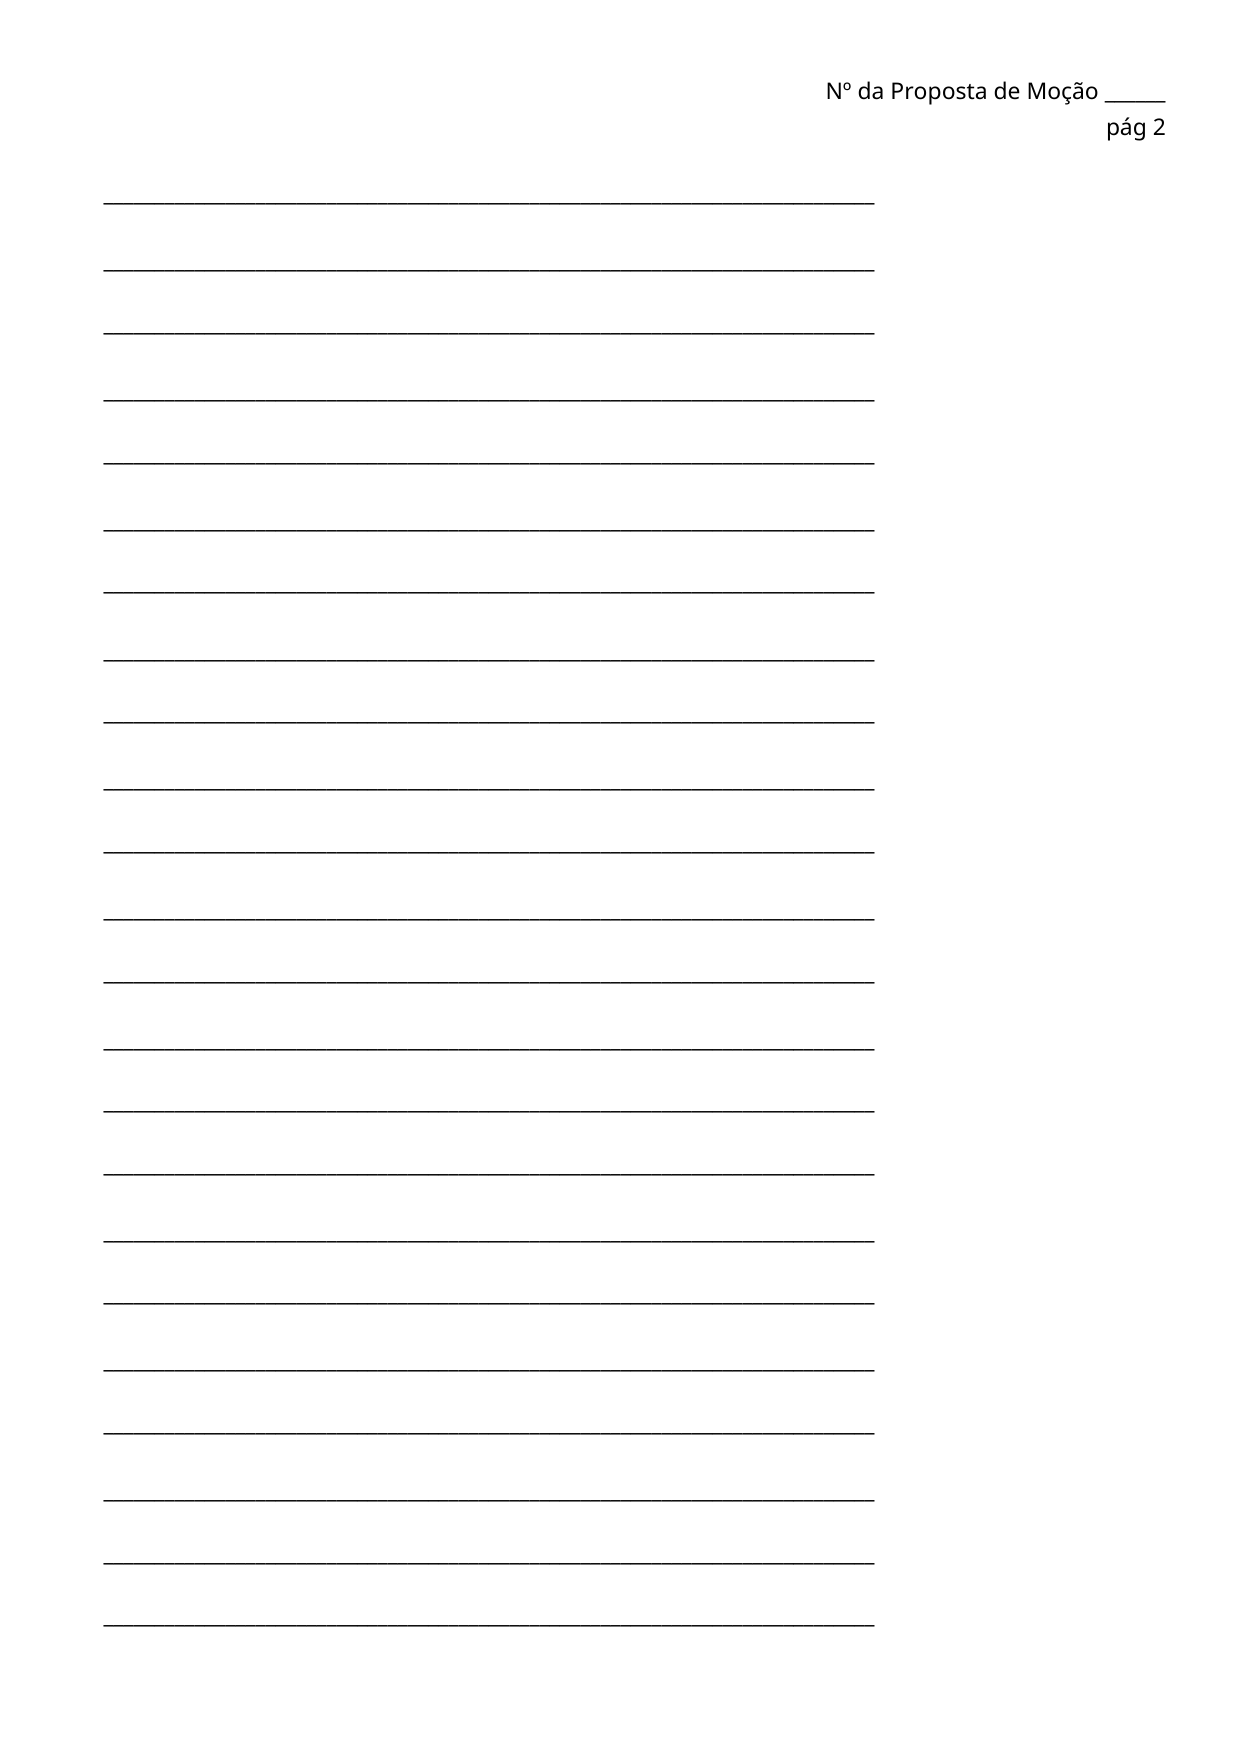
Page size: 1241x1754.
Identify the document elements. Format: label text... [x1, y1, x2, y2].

text ____________________________________________________________________________ [103, 374, 1166, 405]
text ____________________________________________________________________________ [103, 826, 1166, 857]
text ____________________________________________________________________________ [103, 1407, 1166, 1438]
text ____________________________________________________________________________ [103, 437, 1166, 468]
text ____________________________________________________________________________ [103, 307, 1166, 338]
text ____________________________________________________________________________ [103, 504, 1166, 535]
text ____________________________________________________________________________ [103, 633, 1166, 665]
text ____________________________________________________________________________ [103, 893, 1166, 924]
text ____________________________________________________________________________ [103, 1277, 1166, 1308]
text ____________________________________________________________________________ [103, 1148, 1166, 1179]
text ____________________________________________________________________________ [103, 1474, 1166, 1505]
text ____________________________________________________________________________ [103, 1085, 1166, 1116]
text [103, 1537, 1166, 1568]
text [103, 1599, 1166, 1630]
text ____________________________________________________________________________ [103, 763, 1166, 794]
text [103, 244, 1166, 276]
text ____________________________________________________________________________ [103, 1215, 1166, 1246]
text ____________________________________________________________________________ [103, 696, 1166, 727]
text ____________________________________________________________________________ [103, 1023, 1166, 1054]
text ____________________________________________________________________________ [103, 566, 1166, 598]
text ____________________________________________________________________________ [103, 955, 1166, 987]
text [103, 177, 1166, 208]
text ____________________________________________________________________________ [103, 1344, 1166, 1376]
